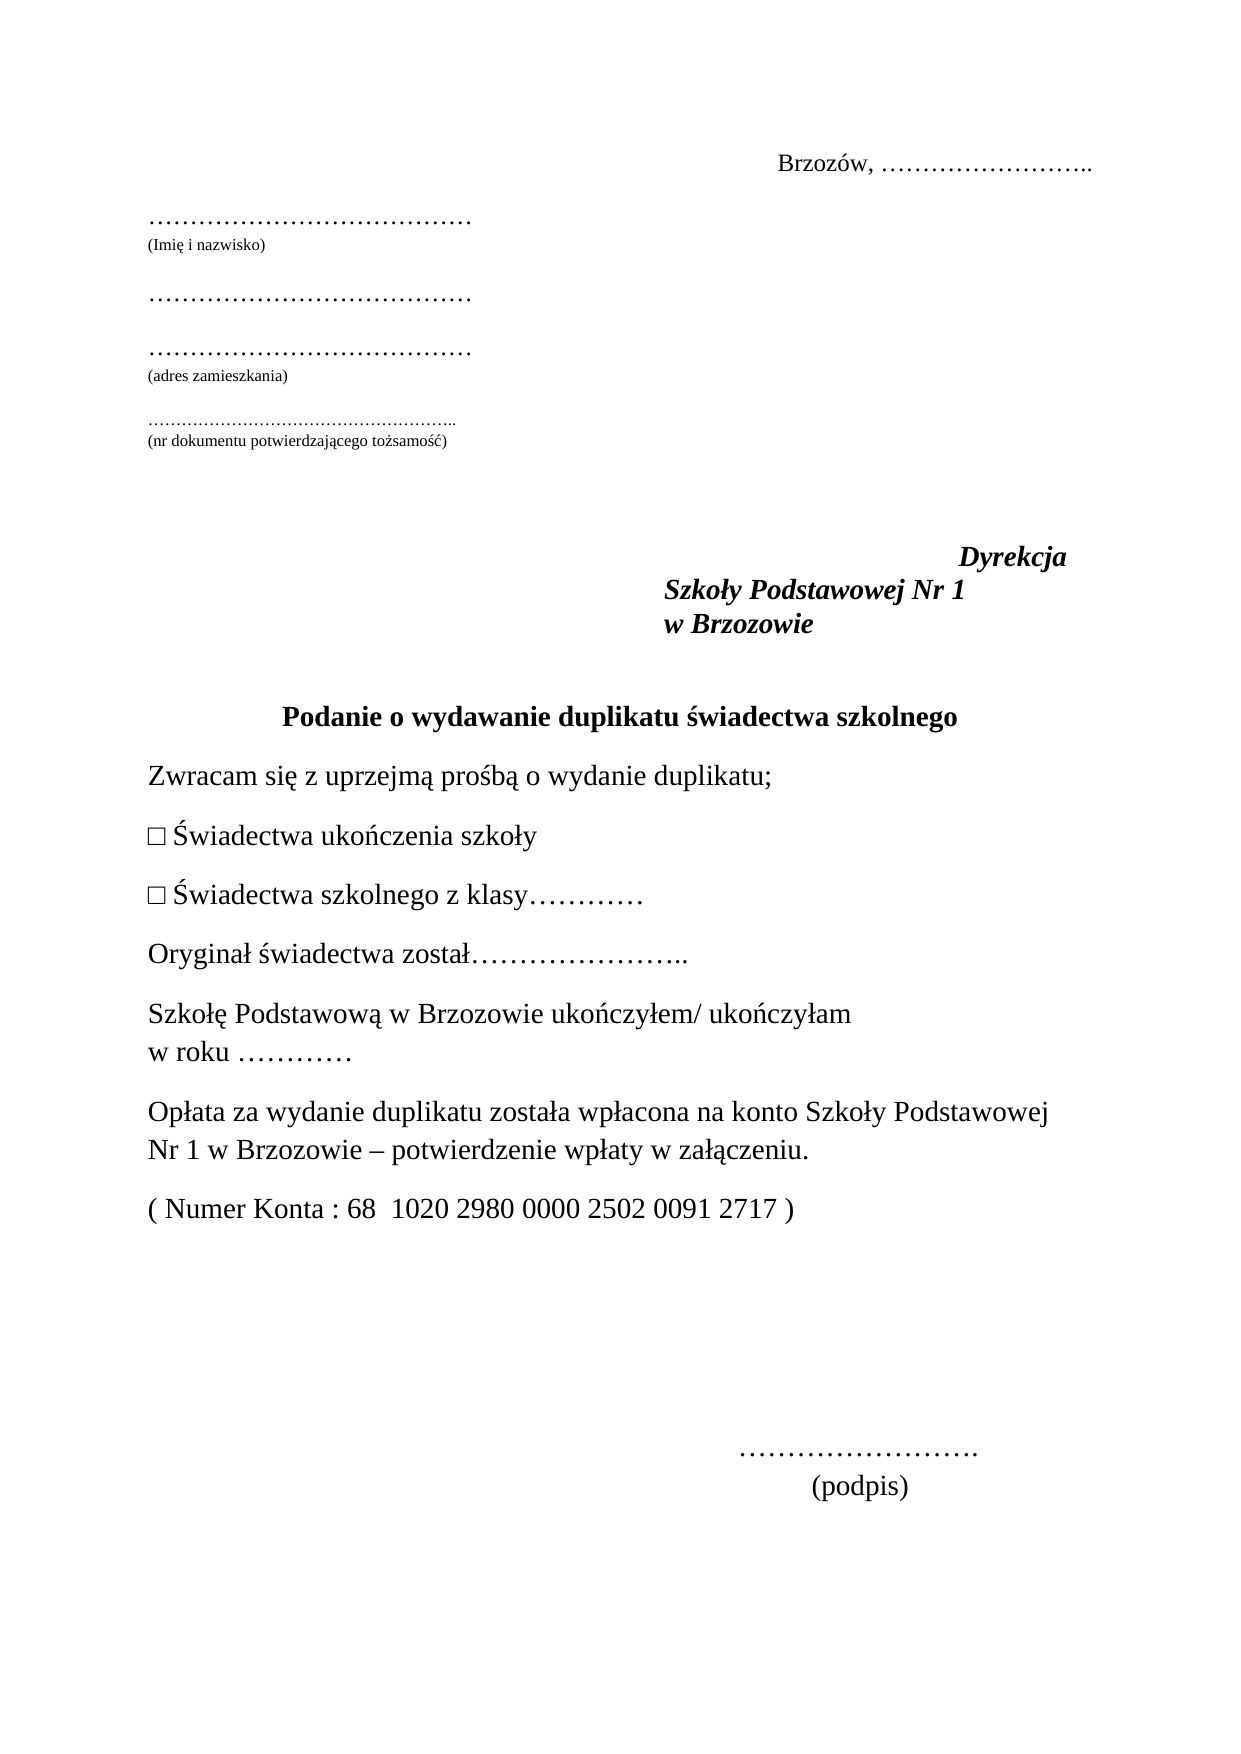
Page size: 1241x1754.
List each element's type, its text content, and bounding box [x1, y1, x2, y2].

text Dyrekcja Szkoły Podstawowej Nr 1 [148, 539, 1093, 606]
text Oryginał świadectwa został………………….. [148, 936, 1093, 970]
text ………………………………… [148, 332, 1093, 361]
text Szkołę Podstawową w Brzozowie ukończyłem/ ukończyłam w roku ………… [148, 996, 1093, 1068]
text ………………………………… [148, 201, 1093, 230]
text □ Świadectwa ukończenia szkoły [148, 818, 1093, 851]
text Opłata za wydanie duplikatu została wpłacona na konto Szkoły Podstawowej Nr 1 w Brzozowie – potwierdzenie wpłaty w załączeniu. [148, 1094, 1093, 1166]
text Podanie o wydawanie duplikatu świadectwa szkolnego [148, 699, 1093, 732]
text ……………………. (podpis) [148, 1429, 1093, 1501]
text Zwracam się z uprzejmą prośbą o wydanie duplikatu; [148, 758, 1093, 792]
text w Brzozowie [148, 606, 1093, 639]
text ……………………………………………….. (nr dokumentu potwierdzającego tożsamość) [148, 409, 1093, 450]
text ………………………………… [148, 278, 1093, 307]
text (adres zamieszkania) [148, 365, 1093, 384]
text ( Numer Konta : 68 1020 2980 0000 2502 0091 2717 ) [148, 1192, 1093, 1225]
text (Imię i nazwisko) [148, 234, 1093, 254]
text □ Świadectwa szkolnego z klasy………… [148, 877, 1093, 911]
text Brzozów, …………………….. [148, 148, 1093, 176]
